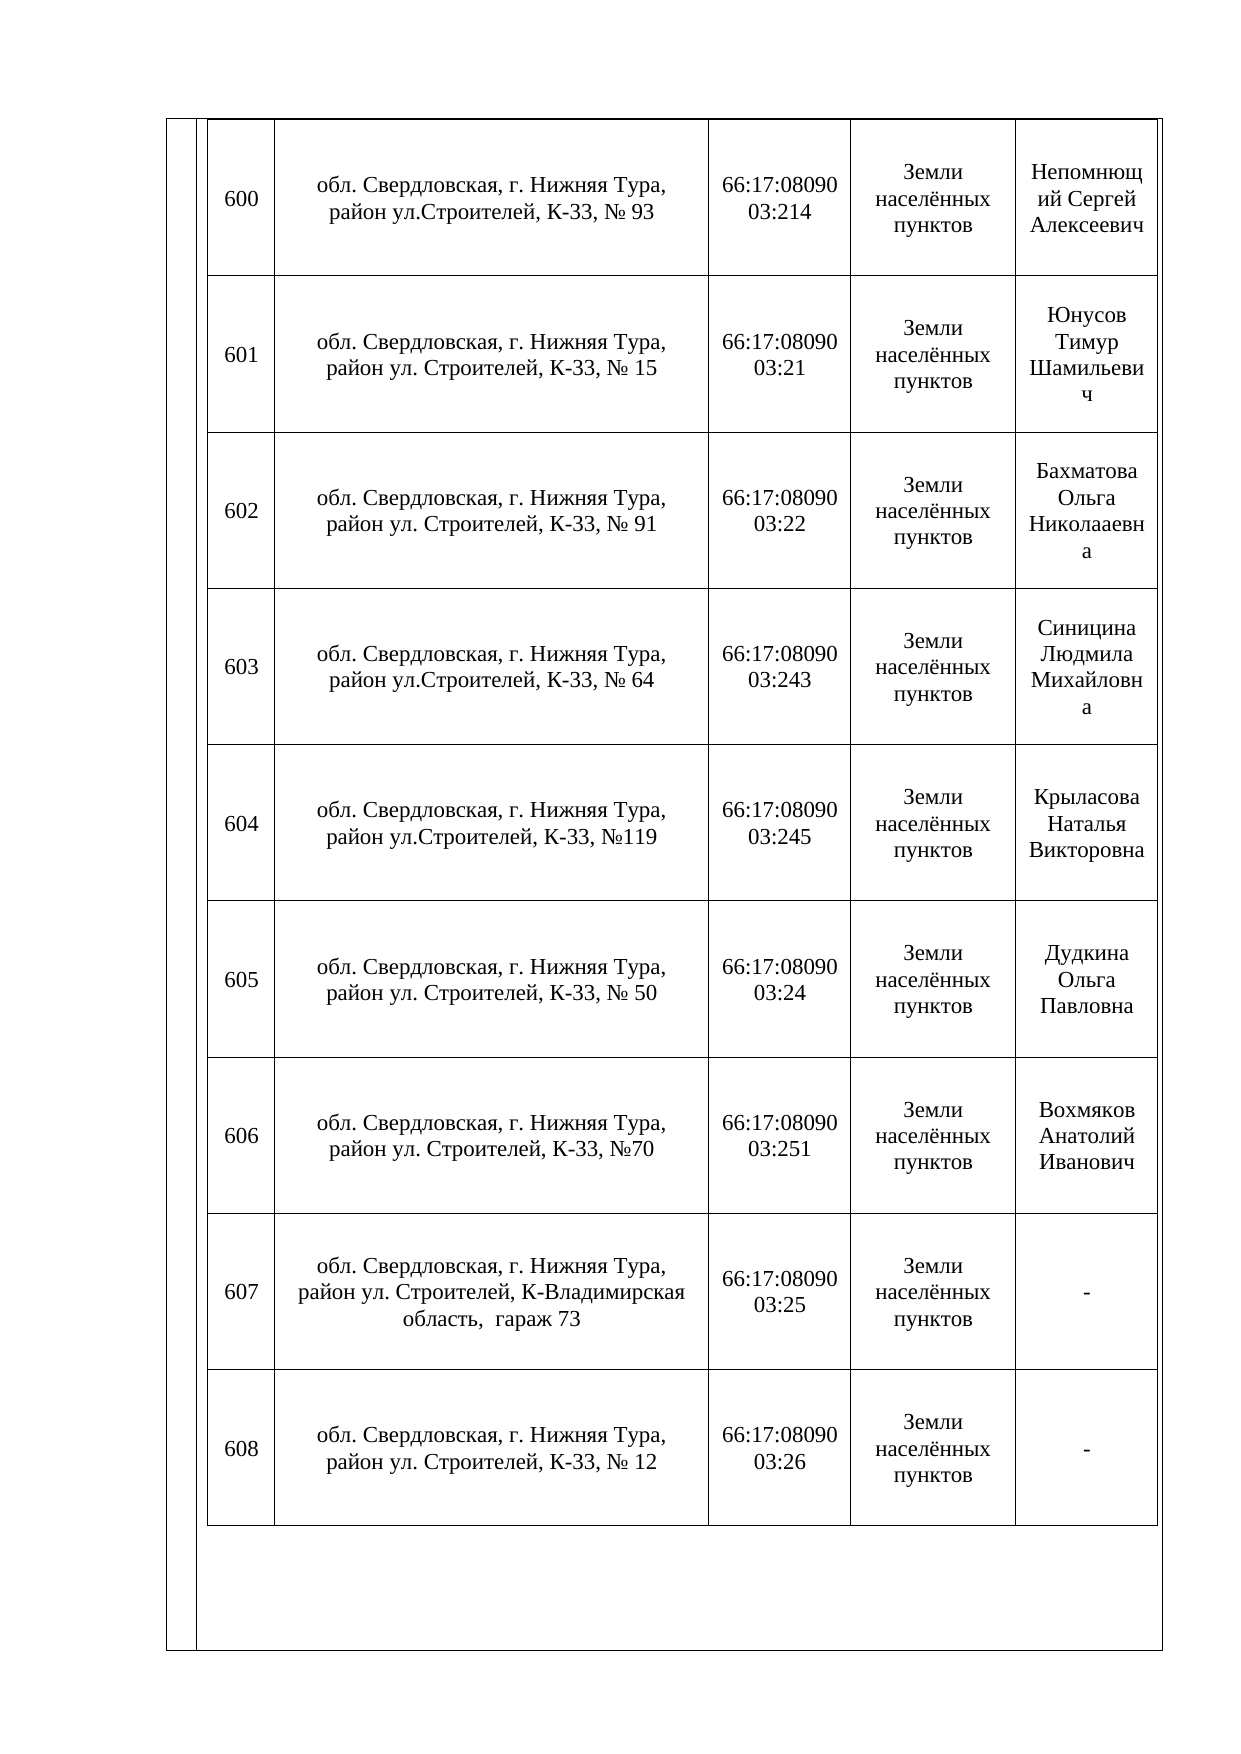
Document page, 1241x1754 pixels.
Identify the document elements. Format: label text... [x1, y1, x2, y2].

table_cell [197, 119, 1162, 1649]
table_cell 3 [167, 119, 196, 1649]
